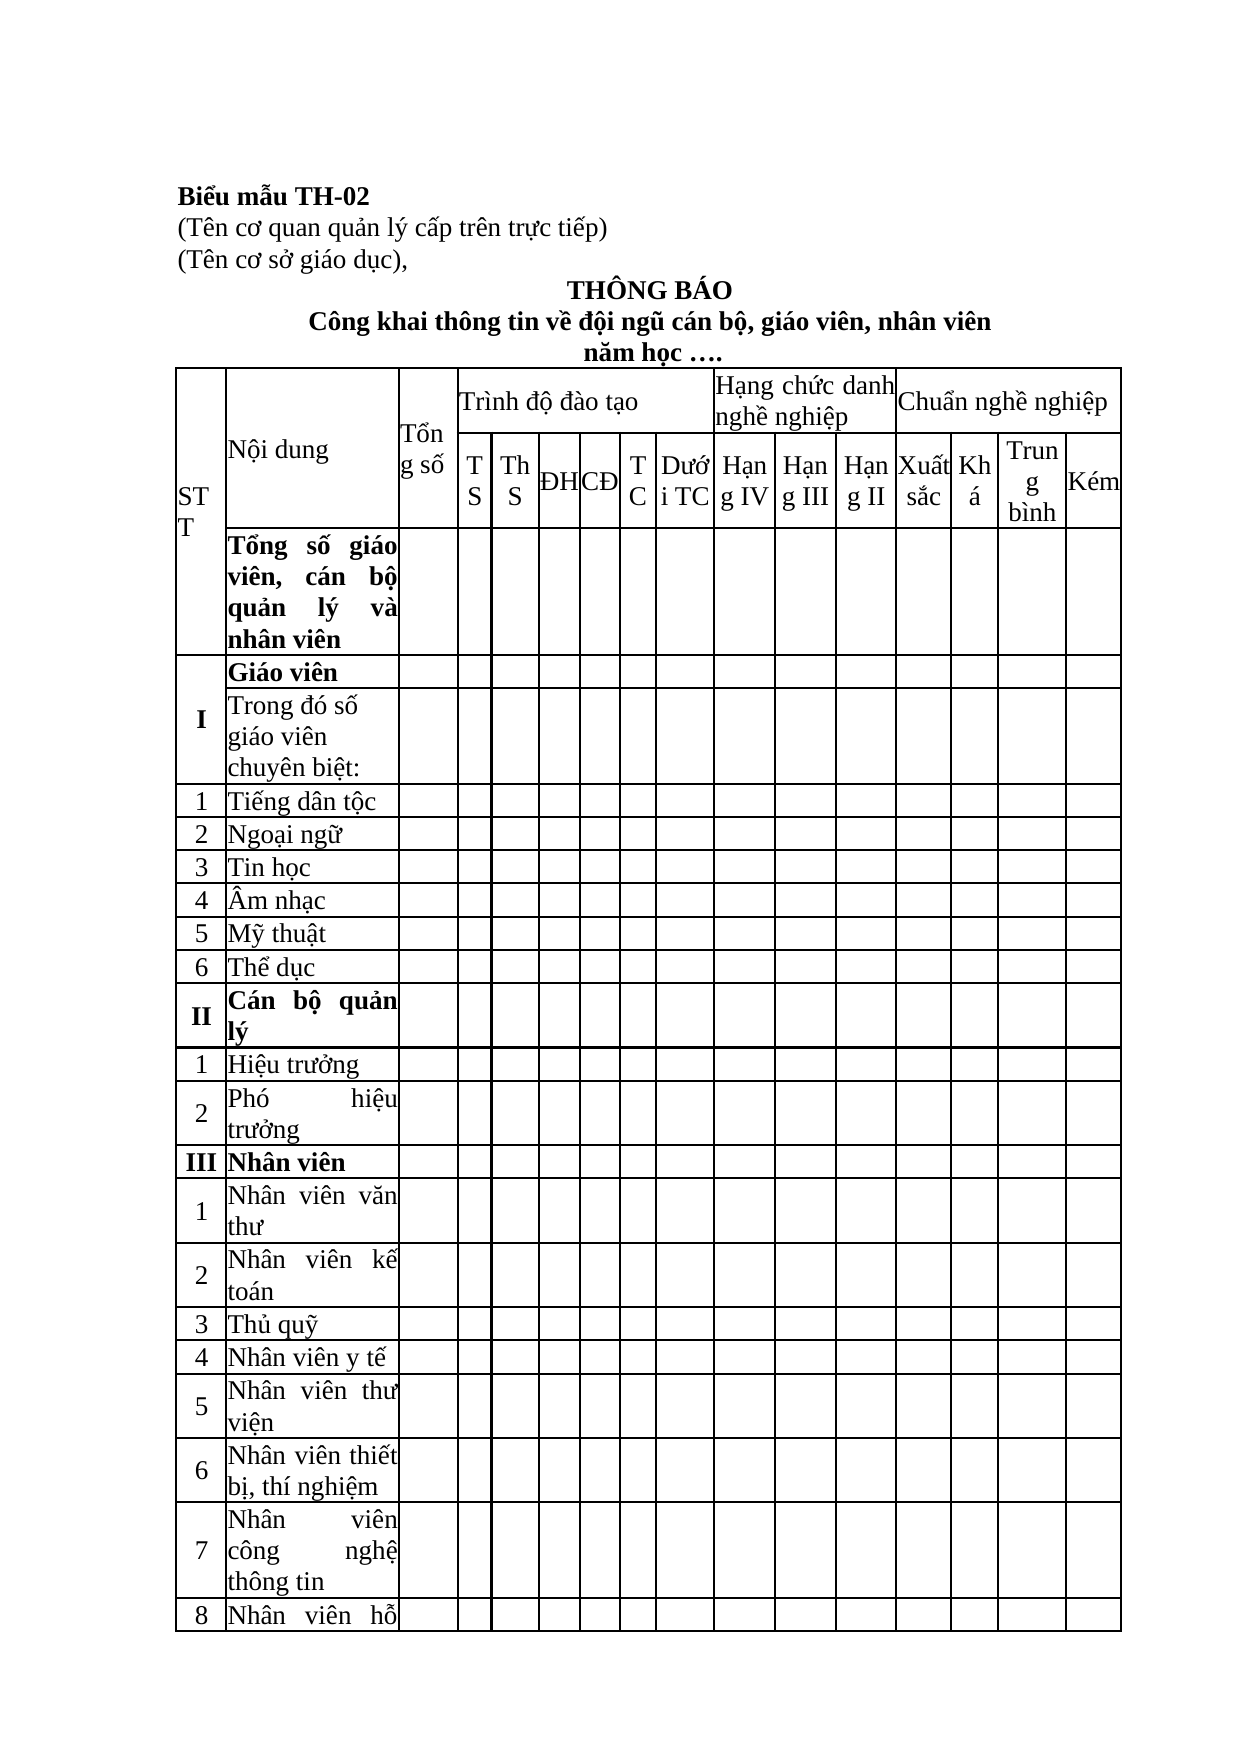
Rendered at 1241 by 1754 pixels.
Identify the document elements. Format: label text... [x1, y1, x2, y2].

table_cell [493, 529, 538, 654]
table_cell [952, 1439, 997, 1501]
table_cell [493, 984, 538, 1046]
table_cell [952, 529, 997, 654]
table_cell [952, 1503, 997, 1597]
text Công khai thông tin về đội ngũ cán bộ, giáo viên, nhân viên [177, 305, 1122, 336]
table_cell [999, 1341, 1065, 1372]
table_cell [459, 785, 490, 816]
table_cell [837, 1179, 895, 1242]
table_cell [837, 785, 895, 816]
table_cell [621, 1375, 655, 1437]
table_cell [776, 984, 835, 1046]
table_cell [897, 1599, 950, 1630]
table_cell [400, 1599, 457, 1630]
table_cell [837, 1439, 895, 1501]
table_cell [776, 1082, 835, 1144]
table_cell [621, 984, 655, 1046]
table_cell [837, 689, 895, 783]
table_cell [581, 785, 619, 816]
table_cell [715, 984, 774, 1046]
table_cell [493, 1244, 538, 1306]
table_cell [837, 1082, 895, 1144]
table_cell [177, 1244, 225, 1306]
table_cell [1067, 818, 1120, 849]
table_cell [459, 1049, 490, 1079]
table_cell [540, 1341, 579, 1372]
table_cell [581, 656, 619, 687]
table_cell [493, 785, 538, 816]
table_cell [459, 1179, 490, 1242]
table_cell [1067, 785, 1120, 816]
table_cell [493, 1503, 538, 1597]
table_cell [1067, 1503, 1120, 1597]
table_cell [952, 884, 997, 916]
table_cell [400, 884, 457, 916]
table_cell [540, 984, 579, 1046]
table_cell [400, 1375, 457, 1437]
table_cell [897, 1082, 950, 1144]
table_cell [1067, 918, 1120, 949]
table_cell [540, 818, 579, 849]
table_cell [581, 529, 619, 654]
table_cell [657, 818, 713, 849]
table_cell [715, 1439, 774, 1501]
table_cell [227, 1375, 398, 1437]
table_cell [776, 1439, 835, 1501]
table_cell [621, 656, 655, 687]
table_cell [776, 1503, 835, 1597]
table_cell [459, 951, 490, 982]
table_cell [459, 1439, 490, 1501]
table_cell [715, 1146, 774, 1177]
table_cell Kém [1067, 434, 1120, 527]
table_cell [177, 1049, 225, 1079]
table_cell [657, 918, 713, 949]
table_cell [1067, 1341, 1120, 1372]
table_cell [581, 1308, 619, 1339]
table_cell [776, 884, 835, 916]
table_cell Hạng IV [715, 434, 774, 527]
table_cell [897, 818, 950, 849]
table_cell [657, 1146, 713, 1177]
table_cell 6 [177, 951, 225, 982]
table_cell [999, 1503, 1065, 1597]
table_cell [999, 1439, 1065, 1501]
table_cell [776, 689, 835, 783]
table_cell [493, 689, 538, 783]
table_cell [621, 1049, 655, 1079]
table_cell [776, 785, 835, 816]
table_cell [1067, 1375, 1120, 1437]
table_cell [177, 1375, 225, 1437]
table_cell [776, 529, 835, 654]
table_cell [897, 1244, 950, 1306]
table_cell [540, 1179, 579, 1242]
table_cell [952, 818, 997, 849]
table_cell [581, 689, 619, 783]
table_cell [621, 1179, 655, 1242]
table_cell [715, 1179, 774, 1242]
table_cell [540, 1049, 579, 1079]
table_cell [581, 884, 619, 916]
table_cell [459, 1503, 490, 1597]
table_cell [657, 529, 713, 654]
table_cell Trung bình [999, 434, 1065, 527]
table_cell [897, 656, 950, 687]
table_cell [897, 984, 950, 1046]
table_cell ĐH [540, 434, 579, 527]
table_cell [621, 918, 655, 949]
table_cell [400, 529, 457, 654]
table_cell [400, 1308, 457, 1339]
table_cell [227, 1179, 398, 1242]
table_cell [715, 918, 774, 949]
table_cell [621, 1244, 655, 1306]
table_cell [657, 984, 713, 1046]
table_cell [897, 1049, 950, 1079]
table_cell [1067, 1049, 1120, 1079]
table_cell [400, 984, 457, 1046]
table_cell Mỹ thuật [227, 918, 398, 949]
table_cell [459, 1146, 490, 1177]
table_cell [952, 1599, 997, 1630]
table_cell Tin học [227, 851, 398, 882]
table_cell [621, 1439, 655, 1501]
table_cell [493, 851, 538, 882]
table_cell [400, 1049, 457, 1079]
table_cell [715, 884, 774, 916]
table_cell [459, 851, 490, 882]
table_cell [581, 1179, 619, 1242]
table_cell Hạng III [776, 434, 835, 527]
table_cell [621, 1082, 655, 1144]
table_cell [493, 884, 538, 916]
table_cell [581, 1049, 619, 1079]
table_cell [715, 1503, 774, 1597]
table_cell [952, 918, 997, 949]
table_cell [459, 656, 490, 687]
table_cell Tổng số giáo viên, cán bộ quản lý và nhân viên [227, 529, 398, 654]
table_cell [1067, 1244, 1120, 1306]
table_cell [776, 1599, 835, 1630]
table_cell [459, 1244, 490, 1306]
table_cell [400, 689, 457, 783]
text (Tên cơ sở giáo dục), [177, 243, 1122, 274]
table_cell [621, 785, 655, 816]
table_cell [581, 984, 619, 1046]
table_header STT [177, 369, 225, 654]
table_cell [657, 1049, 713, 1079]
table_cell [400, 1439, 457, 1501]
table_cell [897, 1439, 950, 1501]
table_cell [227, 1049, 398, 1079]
table_header Trình độ đào tạo [459, 369, 713, 432]
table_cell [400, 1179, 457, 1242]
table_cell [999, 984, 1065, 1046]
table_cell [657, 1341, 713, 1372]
table_cell [581, 851, 619, 882]
table_cell [459, 689, 490, 783]
table_cell [621, 851, 655, 882]
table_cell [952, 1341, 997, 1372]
table_cell Tiếng dân tộc [227, 785, 398, 816]
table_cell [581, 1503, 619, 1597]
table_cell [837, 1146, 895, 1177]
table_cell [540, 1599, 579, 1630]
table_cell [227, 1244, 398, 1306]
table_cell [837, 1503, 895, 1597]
table_cell [999, 785, 1065, 816]
table_cell [715, 656, 774, 687]
table_cell 5 [177, 918, 225, 949]
table_cell [715, 785, 774, 816]
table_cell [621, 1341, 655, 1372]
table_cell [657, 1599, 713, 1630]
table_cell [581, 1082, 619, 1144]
table_cell [999, 918, 1065, 949]
table_cell [897, 851, 950, 882]
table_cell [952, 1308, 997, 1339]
table_cell TC [621, 434, 655, 527]
table_cell [837, 529, 895, 654]
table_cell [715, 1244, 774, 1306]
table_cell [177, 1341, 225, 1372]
table_cell [657, 785, 713, 816]
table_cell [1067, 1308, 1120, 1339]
text Biểu mẫu TH-02 [177, 180, 1122, 212]
table_cell [400, 951, 457, 982]
table_cell [459, 918, 490, 949]
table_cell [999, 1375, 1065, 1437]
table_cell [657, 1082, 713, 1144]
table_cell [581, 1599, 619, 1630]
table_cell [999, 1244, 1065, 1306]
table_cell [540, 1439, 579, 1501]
table_cell [581, 918, 619, 949]
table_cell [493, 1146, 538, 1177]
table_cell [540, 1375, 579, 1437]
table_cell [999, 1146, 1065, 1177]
table_cell [493, 818, 538, 849]
table_cell [400, 918, 457, 949]
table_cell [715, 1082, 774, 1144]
table_cell [459, 984, 490, 1046]
table_cell 4 [177, 884, 225, 916]
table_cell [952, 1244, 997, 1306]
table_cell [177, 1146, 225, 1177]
table_cell [621, 689, 655, 783]
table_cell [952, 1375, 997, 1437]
table_cell [776, 656, 835, 687]
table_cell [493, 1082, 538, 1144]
table_cell 2 [177, 818, 225, 849]
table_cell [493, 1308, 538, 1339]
table_cell [400, 818, 457, 849]
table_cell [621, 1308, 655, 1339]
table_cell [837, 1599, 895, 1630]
text (Tên cơ quan quản lý cấp trên trực tiếp) [177, 212, 1122, 243]
table_cell [657, 689, 713, 783]
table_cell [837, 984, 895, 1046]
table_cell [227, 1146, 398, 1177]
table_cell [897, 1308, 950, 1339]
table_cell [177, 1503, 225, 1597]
table_cell [897, 884, 950, 916]
table_cell [897, 785, 950, 816]
table_cell Giáo viên [227, 656, 398, 687]
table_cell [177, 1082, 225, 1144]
text THÔNG BÁO [177, 274, 1122, 305]
table_cell Khá [952, 434, 997, 527]
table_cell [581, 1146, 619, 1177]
table_cell [999, 951, 1065, 982]
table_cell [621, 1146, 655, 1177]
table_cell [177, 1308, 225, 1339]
table_cell [776, 851, 835, 882]
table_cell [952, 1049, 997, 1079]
table_cell [540, 951, 579, 982]
table_cell [459, 529, 490, 654]
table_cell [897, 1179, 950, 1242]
table_cell Xuất sắc [897, 434, 950, 527]
table_cell [897, 918, 950, 949]
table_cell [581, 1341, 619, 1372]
table_cell [540, 529, 579, 654]
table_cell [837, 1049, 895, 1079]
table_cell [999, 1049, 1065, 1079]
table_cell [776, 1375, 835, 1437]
table_cell II [177, 984, 225, 1046]
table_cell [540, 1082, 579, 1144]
table_cell [1067, 656, 1120, 687]
table_cell [493, 918, 538, 949]
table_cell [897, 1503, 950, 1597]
table_cell [540, 918, 579, 949]
table_cell [540, 851, 579, 882]
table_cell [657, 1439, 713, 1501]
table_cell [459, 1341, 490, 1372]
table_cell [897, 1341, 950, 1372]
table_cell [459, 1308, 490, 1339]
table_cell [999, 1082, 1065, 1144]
table_cell [459, 884, 490, 916]
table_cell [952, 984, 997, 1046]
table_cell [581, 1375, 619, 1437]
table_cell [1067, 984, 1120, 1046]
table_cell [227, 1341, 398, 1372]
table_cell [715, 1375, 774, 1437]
table_cell [897, 529, 950, 654]
table_cell [493, 951, 538, 982]
table_cell [540, 689, 579, 783]
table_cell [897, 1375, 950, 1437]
table_cell TS [459, 434, 490, 527]
table_cell [952, 689, 997, 783]
table_cell [776, 951, 835, 982]
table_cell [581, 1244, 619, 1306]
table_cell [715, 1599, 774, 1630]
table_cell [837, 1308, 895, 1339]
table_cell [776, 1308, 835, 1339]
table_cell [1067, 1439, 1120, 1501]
table_cell 3 [177, 851, 225, 882]
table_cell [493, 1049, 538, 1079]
table_cell [400, 851, 457, 882]
table_cell [657, 656, 713, 687]
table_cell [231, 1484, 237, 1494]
table_cell [837, 951, 895, 982]
table_cell [540, 884, 579, 916]
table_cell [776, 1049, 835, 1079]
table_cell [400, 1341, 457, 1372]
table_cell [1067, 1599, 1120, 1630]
table_cell [999, 529, 1065, 654]
table_header Tổng số [400, 369, 457, 527]
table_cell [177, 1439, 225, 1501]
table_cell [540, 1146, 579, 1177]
table_header Nội dung [227, 369, 398, 527]
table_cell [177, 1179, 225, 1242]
table_cell [1067, 689, 1120, 783]
table_cell 1 [177, 785, 225, 816]
table_header Chuẩn nghề nghiệp [897, 369, 1120, 432]
table_header Hạng chức danh nghề nghiệp [715, 369, 895, 432]
text năm học …. [177, 336, 1122, 367]
table_cell Thể dục [227, 951, 398, 982]
table_cell Âm nhạc [227, 884, 398, 916]
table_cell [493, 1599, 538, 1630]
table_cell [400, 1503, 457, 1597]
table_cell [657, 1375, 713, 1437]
table_cell [952, 785, 997, 816]
table_cell [999, 884, 1065, 916]
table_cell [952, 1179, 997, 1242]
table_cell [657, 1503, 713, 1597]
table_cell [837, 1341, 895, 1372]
table_cell ThS [493, 434, 538, 527]
table_cell [837, 656, 895, 687]
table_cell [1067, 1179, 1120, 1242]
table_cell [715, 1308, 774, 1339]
table_cell [459, 818, 490, 849]
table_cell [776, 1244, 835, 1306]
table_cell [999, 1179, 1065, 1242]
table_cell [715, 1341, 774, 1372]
table_cell [657, 951, 713, 982]
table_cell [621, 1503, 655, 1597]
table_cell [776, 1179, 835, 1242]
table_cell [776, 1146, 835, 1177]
table_cell Hạng II [837, 434, 895, 527]
table_cell [999, 656, 1065, 687]
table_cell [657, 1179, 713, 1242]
table_cell [621, 951, 655, 982]
table_cell [776, 918, 835, 949]
table_cell [621, 884, 655, 916]
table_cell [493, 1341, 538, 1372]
table_cell [400, 656, 457, 687]
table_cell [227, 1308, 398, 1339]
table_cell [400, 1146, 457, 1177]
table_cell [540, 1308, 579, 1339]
table_cell CĐ [581, 434, 619, 527]
table_cell [952, 656, 997, 687]
table_cell [540, 656, 579, 687]
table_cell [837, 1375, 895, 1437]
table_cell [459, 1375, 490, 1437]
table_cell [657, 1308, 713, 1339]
table_cell [999, 689, 1065, 783]
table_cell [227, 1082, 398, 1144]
table_cell [540, 785, 579, 816]
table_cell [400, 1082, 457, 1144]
table_cell [581, 818, 619, 849]
table_cell [715, 851, 774, 882]
table_cell [657, 884, 713, 916]
table_cell [837, 818, 895, 849]
table_cell [999, 851, 1065, 882]
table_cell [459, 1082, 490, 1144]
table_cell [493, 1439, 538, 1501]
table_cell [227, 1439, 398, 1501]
table_cell [1067, 884, 1120, 916]
table_cell [715, 689, 774, 783]
table_cell I [177, 656, 225, 783]
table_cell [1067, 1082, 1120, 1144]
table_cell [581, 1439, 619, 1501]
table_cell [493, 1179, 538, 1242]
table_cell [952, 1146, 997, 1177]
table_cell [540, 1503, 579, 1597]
table_cell [952, 951, 997, 982]
table_cell [493, 656, 538, 687]
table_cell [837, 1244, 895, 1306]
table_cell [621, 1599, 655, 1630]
table_cell [897, 689, 950, 783]
table_cell [621, 818, 655, 849]
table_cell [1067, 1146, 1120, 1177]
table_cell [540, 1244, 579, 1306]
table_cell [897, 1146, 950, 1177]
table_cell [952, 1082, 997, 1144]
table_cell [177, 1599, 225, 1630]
table_cell [999, 818, 1065, 849]
table_cell [715, 818, 774, 849]
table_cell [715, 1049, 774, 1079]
table_cell [776, 818, 835, 849]
table_cell [1067, 851, 1120, 882]
table_cell [1067, 529, 1120, 654]
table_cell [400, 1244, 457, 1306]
table_cell [1067, 951, 1120, 982]
table_cell [837, 884, 895, 916]
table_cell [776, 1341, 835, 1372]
table_cell [952, 851, 997, 882]
table_cell [657, 851, 713, 882]
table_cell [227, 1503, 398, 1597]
table_cell [621, 529, 655, 654]
table_cell [400, 785, 457, 816]
table_cell [837, 918, 895, 949]
table_cell [837, 851, 895, 882]
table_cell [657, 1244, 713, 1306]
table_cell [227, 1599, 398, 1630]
table_cell [715, 529, 774, 654]
table_cell [897, 951, 950, 982]
table_cell Ngoại ngữ [227, 818, 398, 849]
table_cell [581, 951, 619, 982]
table_cell Cán bộ quản lý [227, 984, 398, 1046]
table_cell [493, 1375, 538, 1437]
table_cell Trong đó số giáo viên chuyên biệt: [227, 689, 398, 783]
table_cell [715, 951, 774, 982]
table_cell Dưới TC [657, 434, 713, 527]
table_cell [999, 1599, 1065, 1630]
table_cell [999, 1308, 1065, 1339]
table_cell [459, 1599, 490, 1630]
